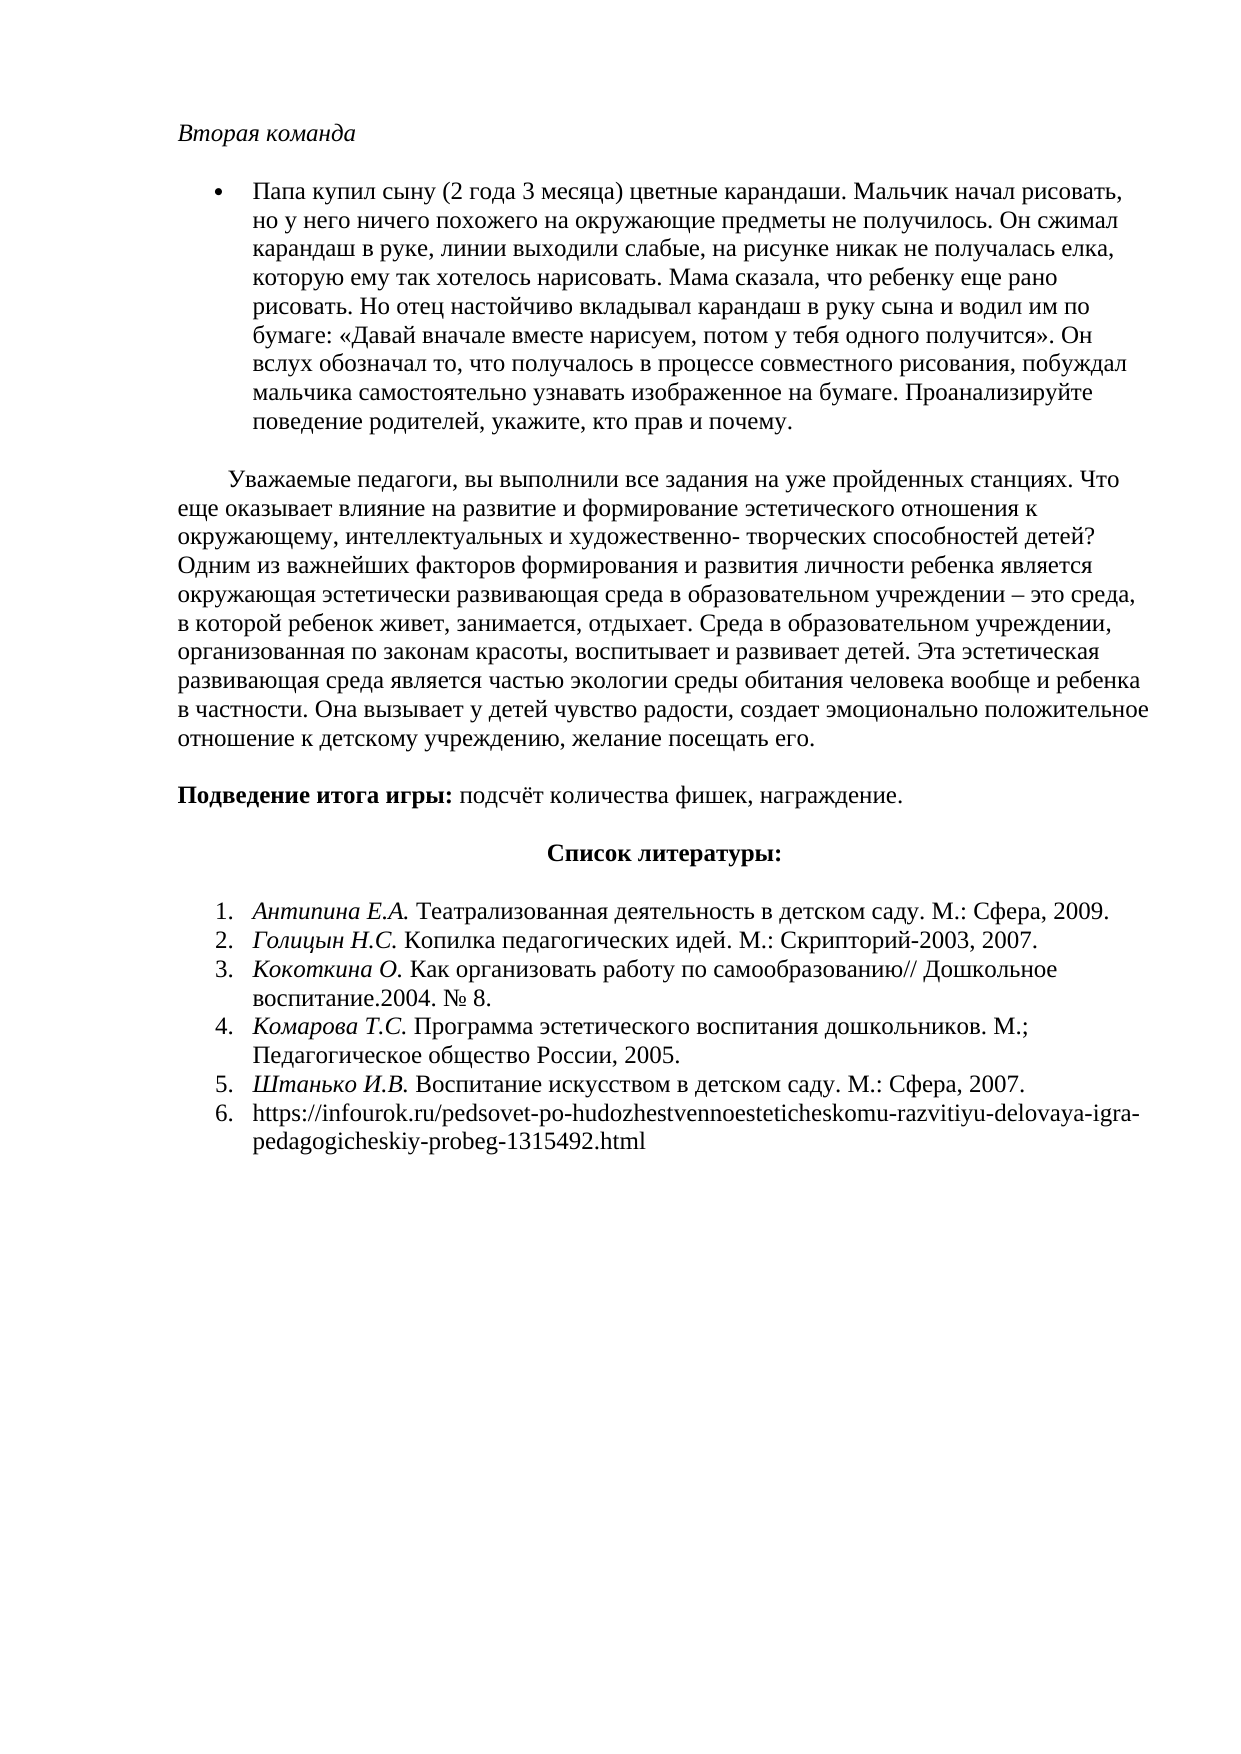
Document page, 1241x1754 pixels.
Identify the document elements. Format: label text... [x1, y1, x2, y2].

list https://infourok.ru/pedsovet-po-hudozhestvennoesteticheskomu-razvitiyu-delovaya-igra-pedagogicheskiy-probeg-1315492.html [215, 1098, 1152, 1155]
list Антипина Е.А. Театрализованная деятельность в детском саду. М.: Сфера, 2009. [215, 896, 1152, 925]
text Вторая команда [177, 118, 1152, 147]
text Подведение итога игры: подсчёт количества фишек, награждение. [177, 781, 1152, 809]
list Папа купил сыну (2 года 3 месяца) цветные карандаши. Мальчик начал рисовать, но у него ничего похожего на окружающие предметы не получилось. Он сжимал карандаш в руке, линии выходили слабые, на рисунке никак не получалась елка, которую ему так хотелось нарисовать. Мама сказала, что ребенку еще рано рисовать. Но отец настойчиво вкладывал карандаш в руку сына и водил им по бумаге: «Давай вначале вместе нарисуем, потом у тебя одного получится». Он вслух обозначал то, что получалось в процессе совместного рисования, побуждал мальчика самостоятельно узнавать изображенное на бумаге. Проанализируйте поведение родителей, укажите, кто прав и почему. [215, 176, 1152, 435]
list Штанько И.В. Воспитание искусством в детском саду. М.: Сфера, 2007. [215, 1069, 1152, 1098]
list Комарова Т.С. Программа эстетического воспитания дошкольников. М.; Педагогическое общество России, 2005. [215, 1011, 1152, 1069]
text Уважаемые педагоги, вы выполнили все задания на уже пройденных станциях. Что еще оказывает влияние на развитие и формирование эстетического отношения к окружающему, интеллектуальных и художественно- творческих способностей детей? Одним из важнейших факторов формирования и развития личности ребенка является окружающая эстетически развивающая среда в образовательном учреждении – это среда, в которой ребенок живет, занимается, отдыхает. Среда в образовательном учреждении, организованная по законам красоты, воспитывает и развивает детей. Эта эстетическая развивающая среда является частью экологии среды обитания человека вообще и ребенка в частности. Она вызывает у детей чувство радости, создает эмоционально положительное отношение к детскому учреждению, желание посещать его. [177, 464, 1152, 751]
list Кокоткина О. Как организовать работу по самообразованию// Дошкольное воспитание.2004. № 8. [215, 954, 1152, 1011]
text Список литературы: [177, 838, 1152, 867]
list Голицын Н.С. Копилка педагогических идей. М.: Скрипторий-2003, 2007. [215, 925, 1152, 954]
